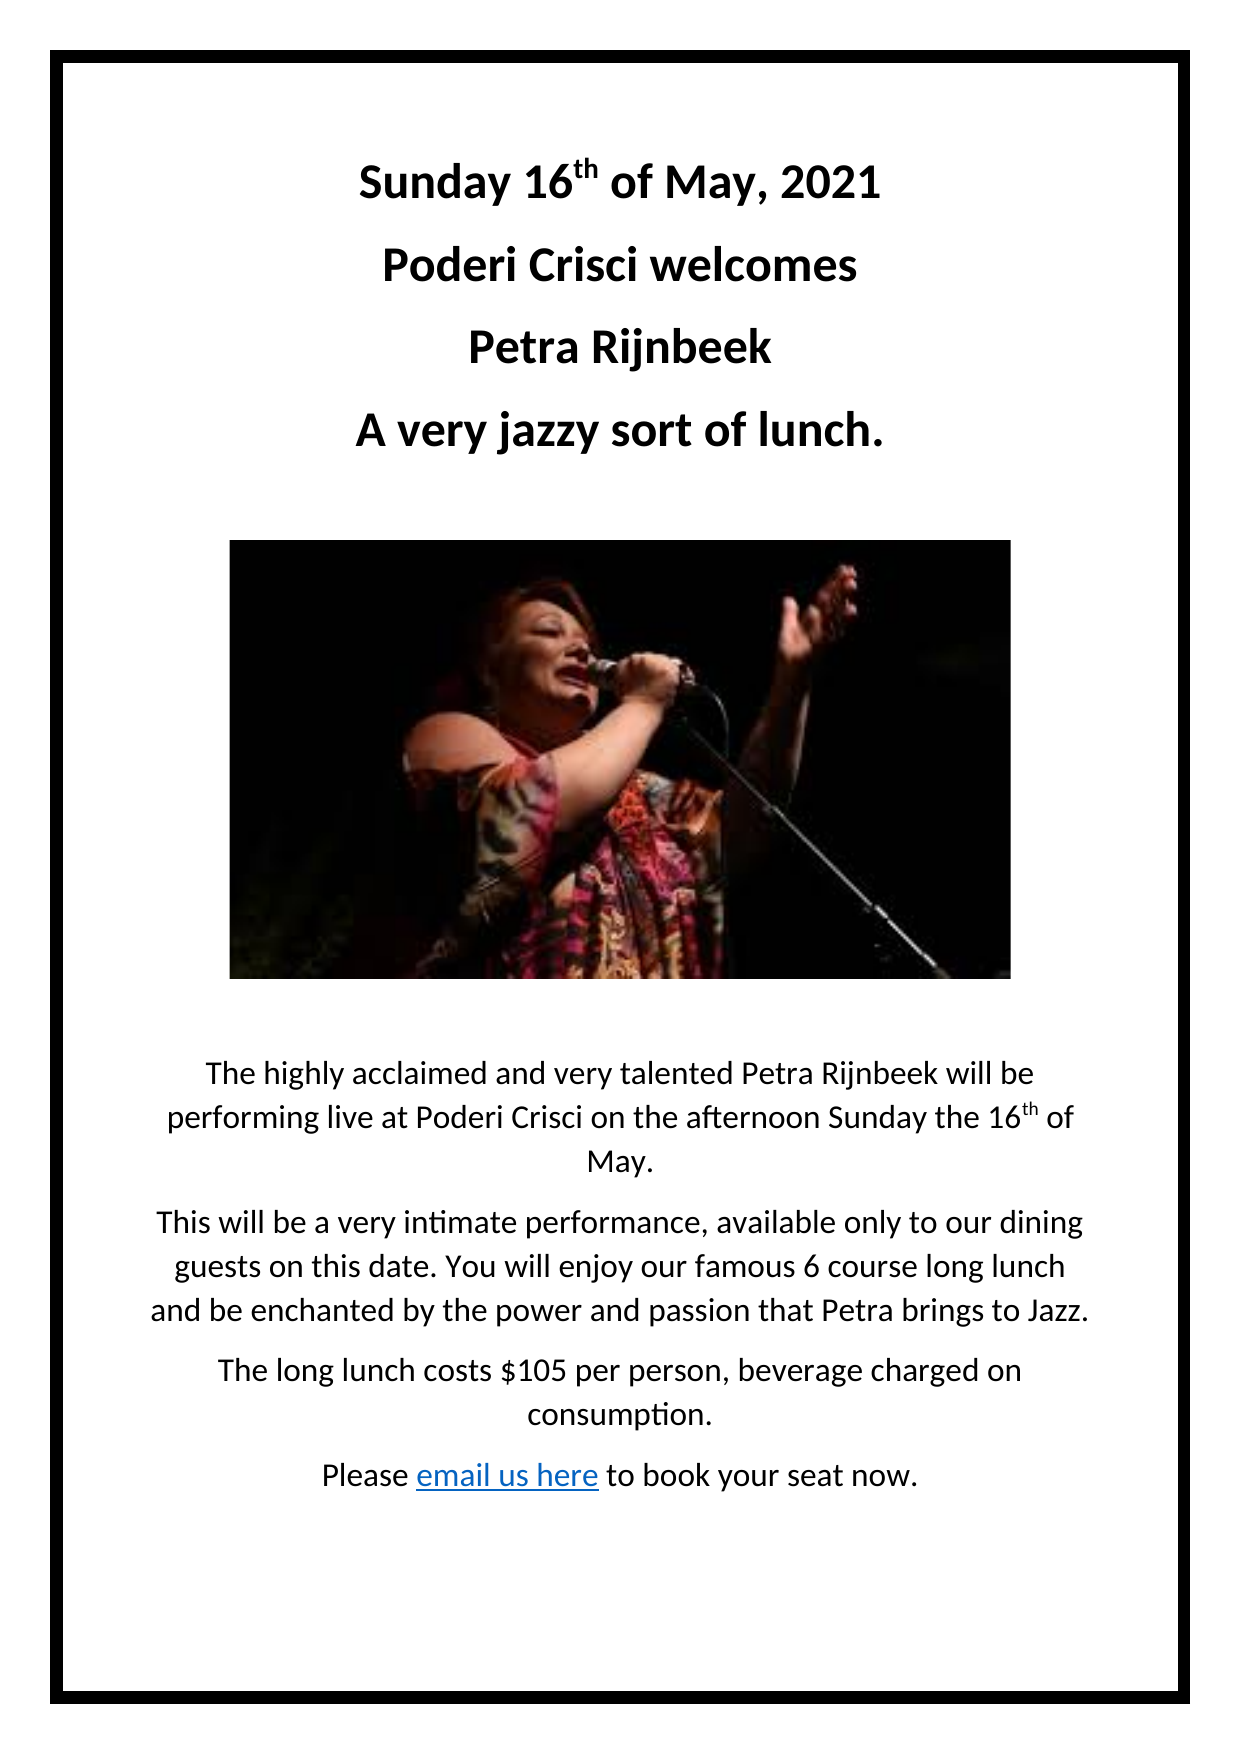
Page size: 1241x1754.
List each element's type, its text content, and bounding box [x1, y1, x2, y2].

text Please email us here to book your seat now. [150, 1454, 1090, 1494]
text The long lunch costs $105 per person, beverage charged on consumption. [150, 1349, 1090, 1434]
text This will be a very intimate performance, available only to our dining guests on this date. You will enjoy our famous 6 course long lunch and be enchanted by the power and passion that Petra brings to Jazz. [150, 1201, 1090, 1329]
text Sunday 16th of May, 2021 [150, 150, 1090, 211]
text The highly acclaimed and very talented Petra Rijnbeek will be performing live at Poderi Crisci on the afternoon Sunday the 16th of May. [150, 1052, 1090, 1181]
text Petra Rijnbeek [150, 315, 1090, 376]
text A very jazzy sort of lunch. [150, 397, 1090, 458]
picture [229, 540, 1011, 979]
text Poderi Crisci welcomes [150, 232, 1090, 293]
